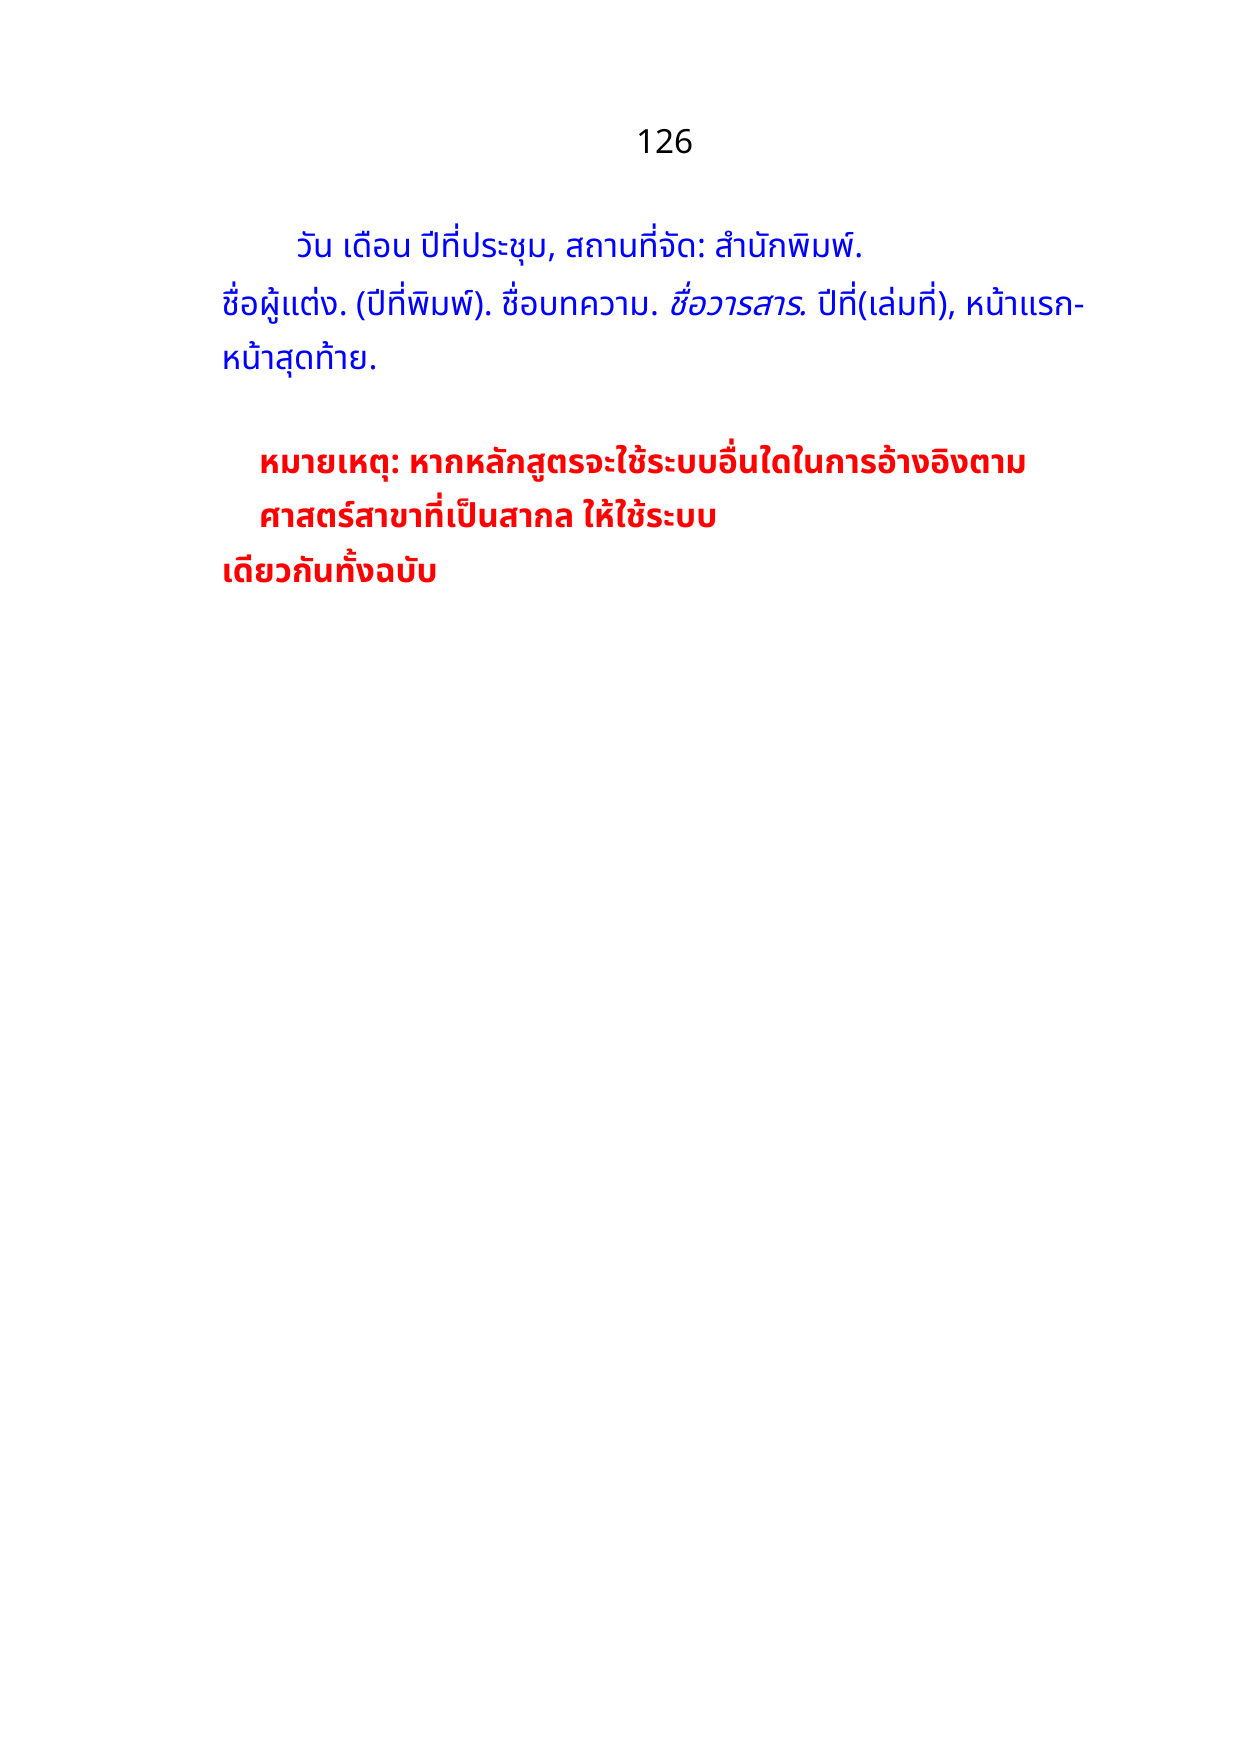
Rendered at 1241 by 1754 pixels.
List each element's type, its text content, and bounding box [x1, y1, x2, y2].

list วัน เดือน ปีที่ประชุม, สถานที่จัด: สำนักพิมพ์. [221, 221, 1107, 272]
text หมายเหตุ: หากหลักสูตรจะใช้ระบบอื่นใดในการอ้างอิงตามศาสตร์สาขาที่เป็นสากล ให้ใช้ระบบ [259, 438, 1107, 543]
text ชื่อผู้แต่ง. (ปีที่พิมพ์). ชื่อบทความ. ชื่อวารสาร. ปีที่(เล่มที่), หน้าแรก-หน้าสุดท้าย. [221, 279, 1107, 385]
text เดียวกันทั้งฉบับ [221, 547, 1107, 597]
